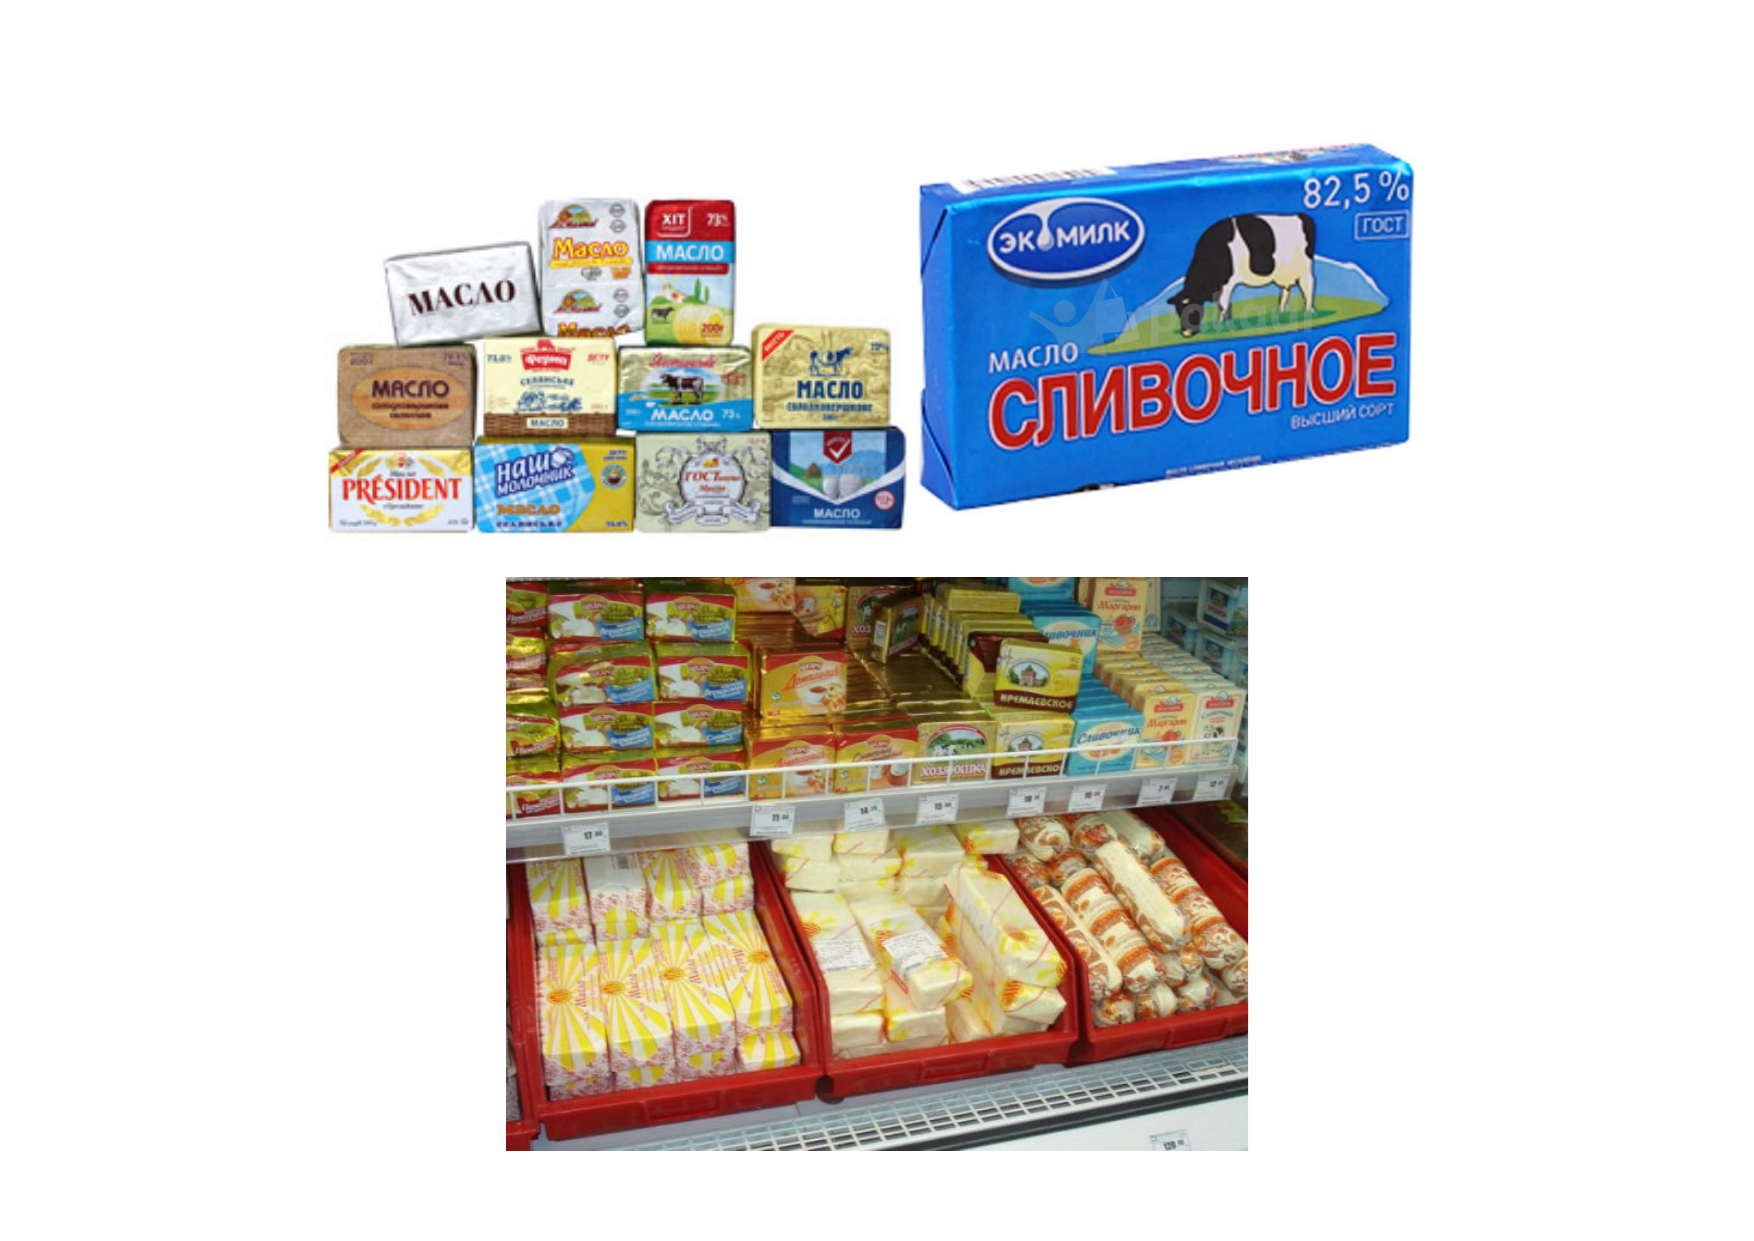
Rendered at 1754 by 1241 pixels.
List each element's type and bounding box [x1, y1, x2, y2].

picture [326, 59, 1428, 1151]
